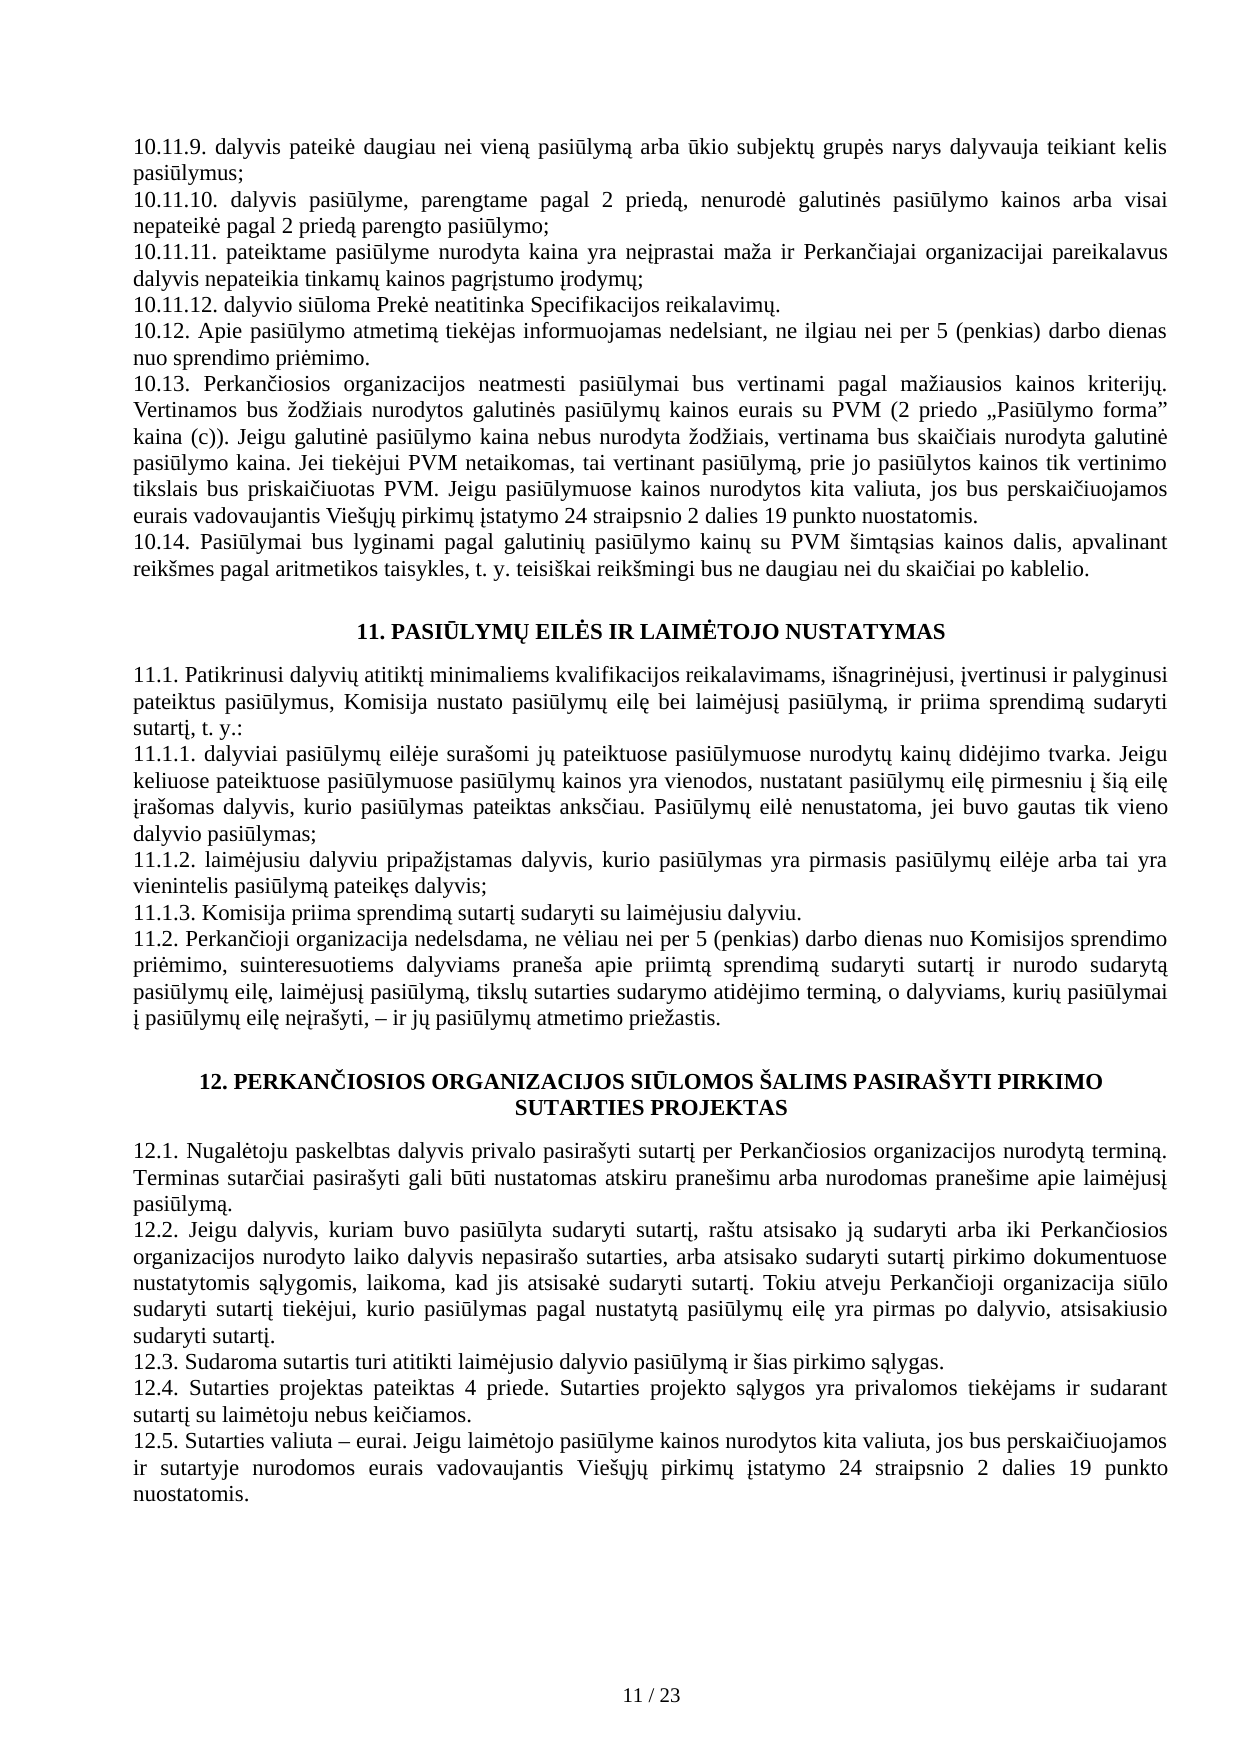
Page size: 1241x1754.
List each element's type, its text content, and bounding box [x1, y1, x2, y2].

text 10.14. Pasiūlymai bus lyginami pagal galutinių pasiūlymo kainų su PVM šimtąsias kainos dalis, apvalinant reikšmes pagal aritmetikos taisykles, t. y. teisiškai reikšmingi bus ne daugiau nei du skaičiai po kablelio. [133, 528, 1169, 581]
list 12. PERKANČIOSIOS ORGANIZACIJOS SIŪLOMOS ŠALIMS PASIRAŠYTI PIRKIMO SUTARTIES PROJEKTAS [133, 1068, 1169, 1121]
text 11.1.3. Komisija priima sprendimą sutartį sudaryti su laimėjusiu dalyviu. [133, 899, 1169, 925]
text 12.2. Jeigu dalyvis, kuriam buvo pasiūlyta sudaryti sutartį, raštu atsisako ją sudaryti arba iki Perkančiosios organizacijos nurodyto laiko dalyvis nepasirašo sutarties, arba atsisako sudaryti sutartį pirkimo dokumentuose nustatytomis sąlygomis, laikoma, kad jis atsisakė sudaryti sutartį. Tokiu atveju Perkančioji organizacija siūlo sudaryti sutartį tiekėjui, kurio pasiūlymas pagal nustatytą pasiūlymų eilę yra pirmas po dalyvio, atsisakiusio sudaryti sutartį. [133, 1216, 1169, 1348]
text 12.1. Nugalėtoju paskelbtas dalyvis privalo pasirašyti sutartį per Perkančiosios organizacijos nurodytą terminą. Terminas sutarčiai pasirašyti gali būti nustatomas atskiru pranešimu arba nurodomas pranešime apie laimėjusį pasiūlymą. [133, 1137, 1169, 1216]
text 10.12. Apie pasiūlymo atmetimą tiekėjas informuojamas nedelsiant, ne ilgiau nei per 5 (penkias) darbo dienas nuo sprendimo priėmimo. [133, 317, 1169, 370]
text 11.1.1. dalyviai pasiūlymų eilėje surašomi jų pateiktuose pasiūlymuose nurodytų kainų didėjimo tvarka. Jeigu keliuose pateiktuose pasiūlymuose pasiūlymų kainos yra vienodos, nustatant pasiūlymų eilę pirmesniu į šią eilę įrašomas dalyvis, kurio pasiūlymas pateiktas anksčiau. Pasiūlymų eilė nenustatoma, jei buvo gautas tik vieno dalyvio pasiūlymas; [133, 741, 1169, 846]
text 11.2. Perkančioji organizacija nedelsdama, ne vėliau nei per 5 (penkias) darbo dienas nuo Komisijos sprendimo priėmimo, suinteresuotiems dalyviams praneša apie priimtą sprendimą sudaryti sutartį ir nurodo sudarytą pasiūlymų eilę, laimėjusį pasiūlymą, tikslų sutarties sudarymo atidėjimo terminą, o dalyviams, kurių pasiūlymai į pasiūlymų eilę neįrašyti, – ir jų pasiūlymų atmetimo priežastis. [133, 925, 1169, 1030]
text 12.4. Sutarties projektas pateiktas 4 priede. Sutarties projekto sąlygos yra privalomos tiekėjams ir sudarant sutartį su laimėtoju nebus keičiamos. [133, 1374, 1169, 1427]
text 10.11.10. dalyvis pasiūlyme, parengtame pagal 2 priedą, nenurodė galutinės pasiūlymo kainos arba visai nepateikė pagal 2 priedą parengto pasiūlymo; [133, 186, 1169, 238]
text 10.11.9. dalyvis pateikė daugiau nei vieną pasiūlymą arba ūkio subjektų grupės narys dalyvauja teikiant kelis pasiūlymus; [133, 133, 1169, 186]
text 11.1. Patikrinusi dalyvių atitiktį minimaliems kvalifikacijos reikalavimams, išnagrinėjusi, įvertinusi ir palyginusi pateiktus pasiūlymus, Komisija nustato pasiūlymų eilę bei laimėjusį pasiūlymą, ir priima sprendimą sudaryti sutartį, t. y.: [133, 661, 1169, 741]
text 11.1.2. laimėjusiu dalyviu pripažįstamas dalyvis, kurio pasiūlymas yra pirmasis pasiūlymų eilėje arba tai yra vienintelis pasiūlymą pateikęs dalyvis; [133, 846, 1169, 899]
text 10.11.11. pateiktame pasiūlyme nurodyta kaina yra neįprastai maža ir Perkančiajai organizacijai pareikalavus dalyvis nepateikia tinkamų kainos pagrįstumo įrodymų; [133, 238, 1169, 291]
text 10.11.12. dalyvio siūloma Prekė neatitinka Specifikacijos reikalavimų. [133, 291, 1169, 317]
text 12.5. Sutarties valiuta – eurai. Jeigu laimėtojo pasiūlyme kainos nurodytos kita valiuta, jos bus perskaičiuojamos ir sutartyje nurodomos eurais vadovaujantis Viešųjų pirkimų įstatymo 24 straipsnio 2 dalies 19 punkto nuostatomis. [133, 1427, 1169, 1506]
text 12.3. Sudaroma sutartis turi atitikti laimėjusio dalyvio pasiūlymą ir šias pirkimo sąlygas. [133, 1348, 1169, 1374]
list 11. PASIŪLYMŲ EILĖS IR LAIMĖTOJO NUSTATYMAS [133, 618, 1169, 645]
text 10.13. Perkančiosios organizacijos neatmesti pasiūlymai bus vertinami pagal mažiausios kainos kriterijų. Vertinamos bus žodžiais nurodytos galutinės pasiūlymų kainos eurais su PVM (2 priedo „Pasiūlymo forma” kaina (c)). Jeigu galutinė pasiūlymo kaina nebus nurodyta žodžiais, vertinama bus skaičiais nurodyta galutinė pasiūlymo kaina. Jei tiekėjui PVM netaikomas, tai vertinant pasiūlymą, prie jo pasiūlytos kainos tik vertinimo tikslais bus priskaičiuotas PVM. Jeigu pasiūlymuose kainos nurodytos kita valiuta, jos bus perskaičiuojamos eurais vadovaujantis Viešųjų pirkimų įstatymo 24 straipsnio 2 dalies 19 punkto nuostatomis. [133, 370, 1169, 528]
